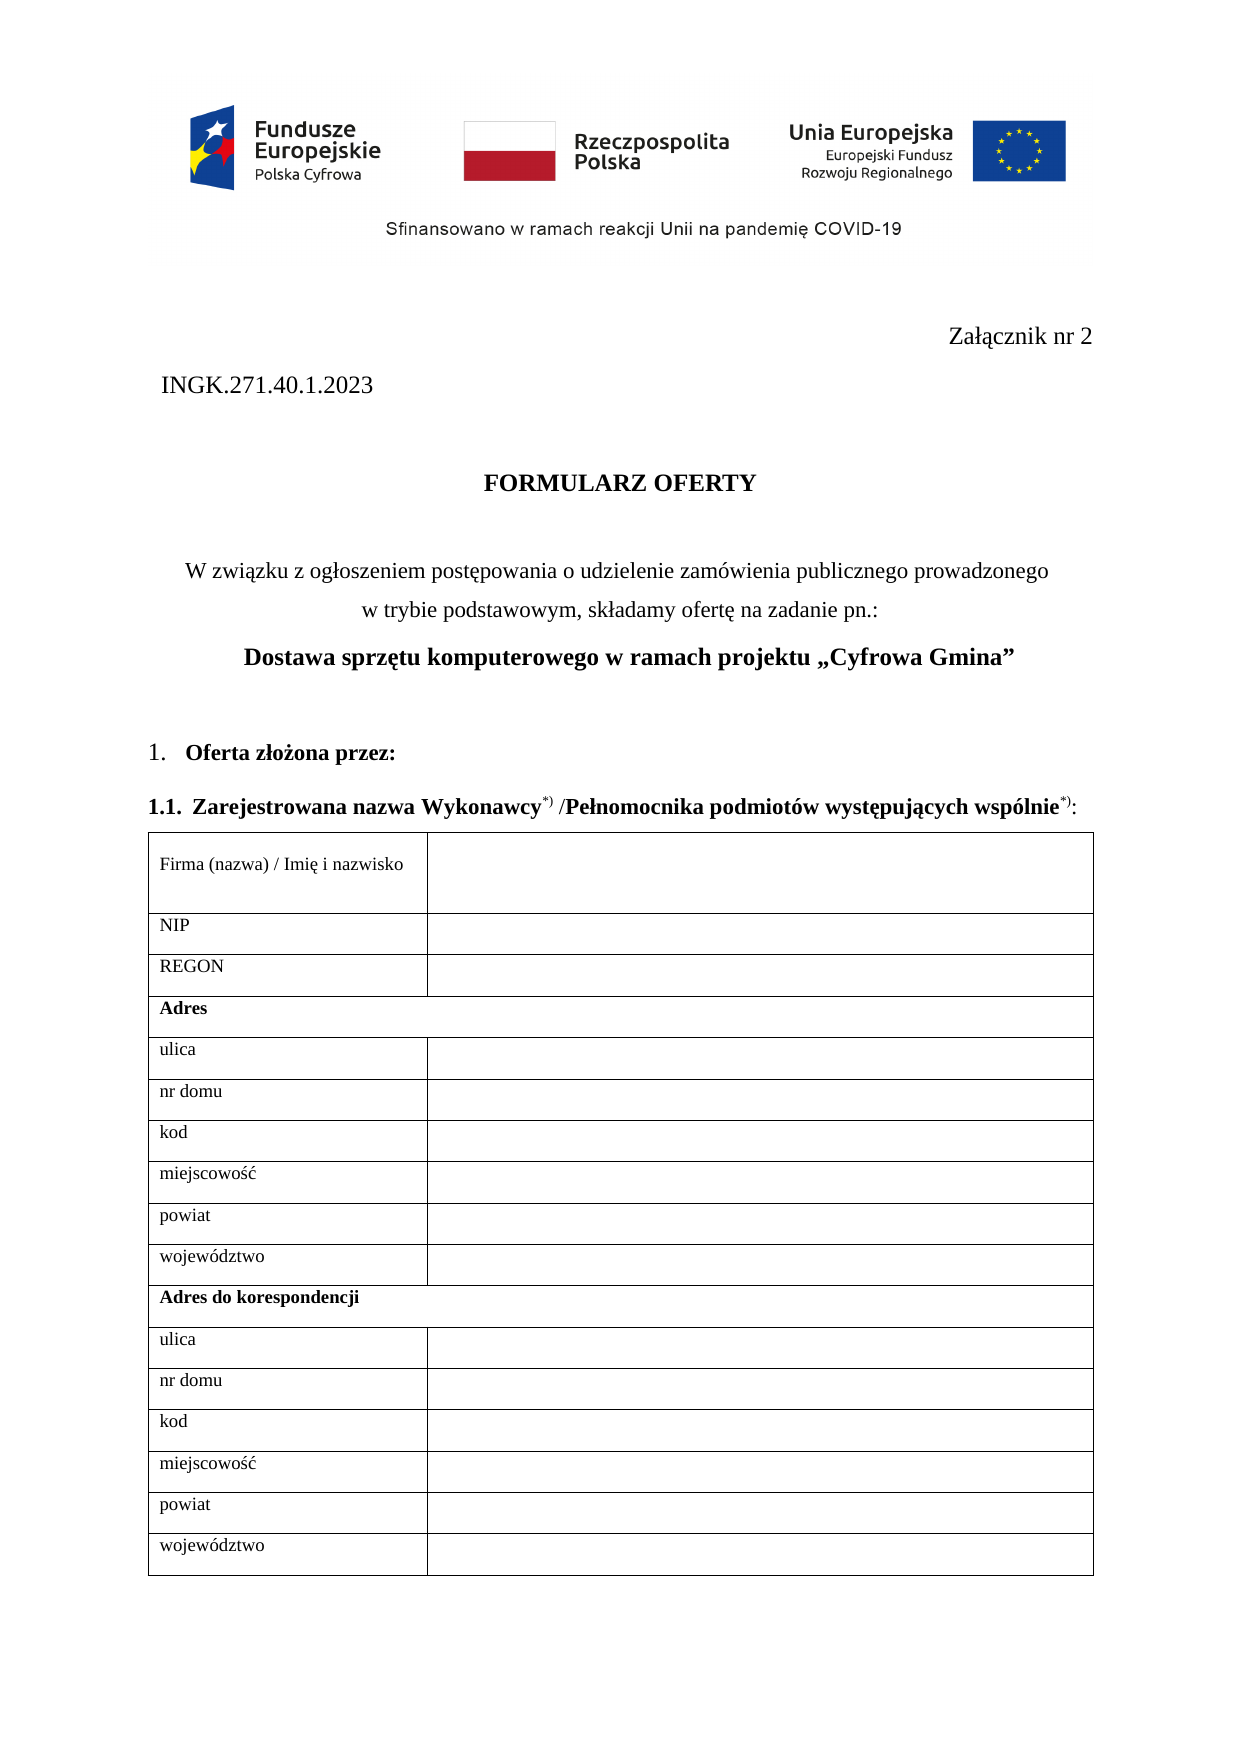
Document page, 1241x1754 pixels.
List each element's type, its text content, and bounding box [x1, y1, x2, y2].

table_cell [428, 1204, 1093, 1244]
table_cell powiat [149, 1493, 427, 1533]
table_cell ulica [149, 1038, 427, 1078]
text Dostawa sprzętu komputerowego w ramach projektu „Cyfrowa Gmina” [148, 642, 1093, 670]
table_cell ulica [149, 1328, 427, 1368]
table_cell [428, 1080, 1093, 1120]
table_cell kod [149, 1410, 427, 1451]
table_cell województwo [149, 1534, 427, 1575]
table_cell [428, 1534, 1093, 1575]
table_cell [428, 1038, 1093, 1078]
table_cell nr domu [149, 1080, 427, 1120]
table_cell [428, 1121, 1093, 1161]
table_cell miejscowość [149, 1452, 427, 1492]
table_header Firma (nazwa) / Imię i nazwisko [149, 833, 427, 913]
table_cell miejscowość [149, 1162, 427, 1202]
text FORMULARZ OFERTY [148, 468, 1093, 497]
table_cell kod [149, 1121, 427, 1161]
subtitle Zarejestrowana nazwa Wykonawcy*) /Pełnomocnika podmiotów występujących wspólnie*): [148, 793, 1093, 819]
table_cell Adres [149, 997, 1093, 1037]
table_cell [428, 1493, 1093, 1533]
table_cell [428, 1162, 1093, 1202]
picture [147, 73, 1093, 266]
table_cell NIP [149, 914, 427, 954]
table_header [428, 833, 1093, 913]
table_cell [428, 1245, 1093, 1285]
table_cell nr domu [149, 1369, 427, 1409]
table_cell [428, 914, 1093, 954]
table_cell powiat [149, 1204, 427, 1244]
table_cell [428, 955, 1093, 996]
table_cell [428, 1410, 1093, 1451]
table_cell Adres do korespondencji [149, 1286, 1093, 1327]
table_cell [428, 1452, 1093, 1492]
text W związku z ogłoszeniem postępowania o udzielenie zamówienia publicznego prowadzonego w trybie podstawowym, składamy ofertę na zadanie pn.: [148, 517, 1093, 623]
table_cell województwo [149, 1245, 427, 1285]
table_cell [428, 1369, 1093, 1409]
subtitle Oferta złożona przez: [148, 737, 1093, 766]
text INGK.271.40.1.2023 [161, 370, 1093, 399]
text Załącznik nr 2 [148, 321, 1093, 350]
table_cell REGON [149, 955, 427, 996]
table_cell [428, 1328, 1093, 1368]
